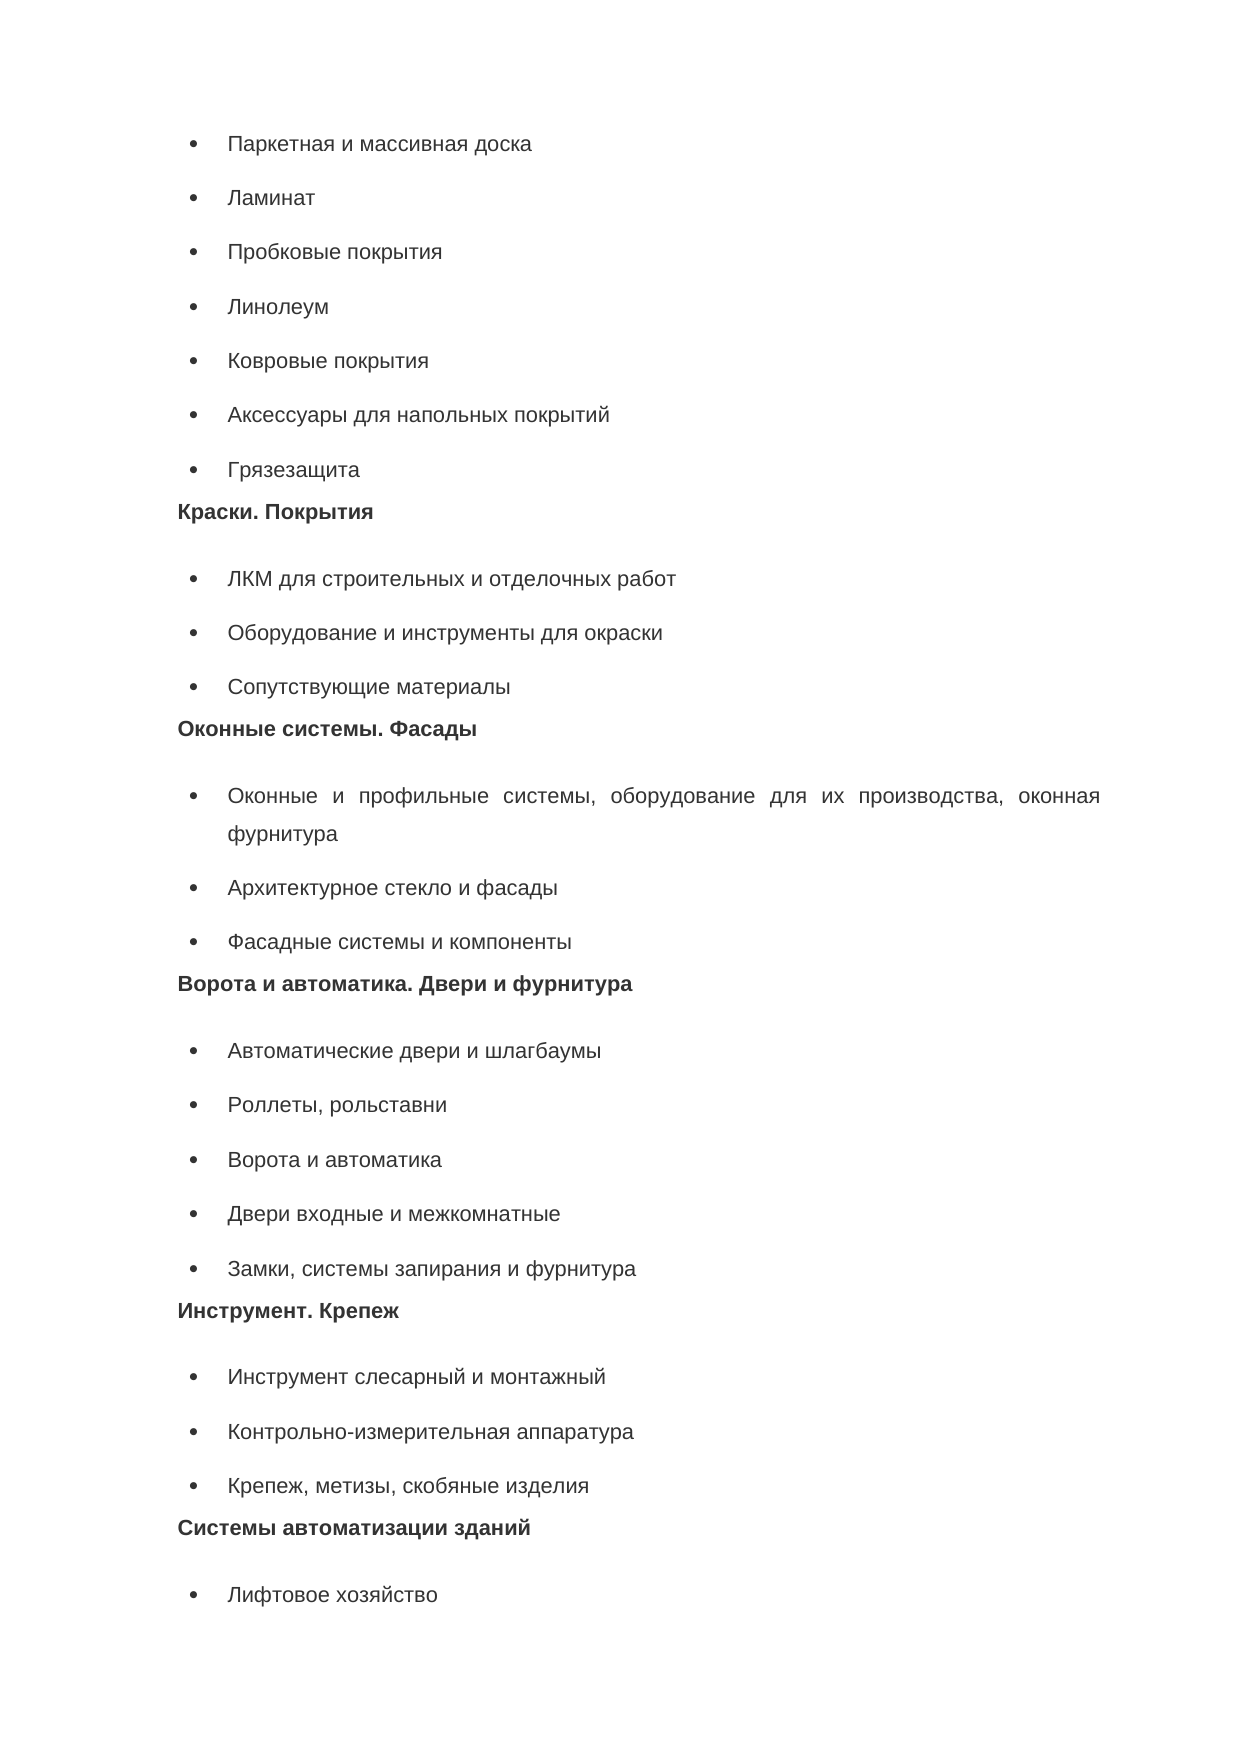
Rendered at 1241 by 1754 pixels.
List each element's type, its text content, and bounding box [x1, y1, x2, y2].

list Архитектурное стекло и фасады [190, 862, 1102, 900]
list Ламинат [190, 172, 1102, 210]
list Ворота и автоматика [190, 1134, 1102, 1172]
list ЛКМ для строительных и отделочных работ [190, 553, 1102, 591]
list Крепеж, метизы, скобяные изделия [190, 1461, 1102, 1498]
list Фасадные системы и компоненты [190, 917, 1102, 954]
list Паркетная и массивная доска [190, 118, 1102, 156]
text Инструмент. Крепеж [177, 1297, 1152, 1323]
list Линолеум [190, 281, 1102, 319]
list Двери входные и межкомнатные [190, 1189, 1102, 1226]
list Автоматические двери и шлагбаумы [190, 1026, 1102, 1063]
list Ковровые покрытия [190, 336, 1102, 373]
list Роллеты, рольставни [190, 1080, 1102, 1117]
list Оборудование и инструменты для окраски [190, 607, 1102, 645]
list Инструмент слесарный и монтажный [190, 1352, 1102, 1389]
list Сопутствующие материалы [190, 662, 1102, 699]
list Замки, системы запирания и фурнитура [190, 1243, 1102, 1281]
list Аксессуары для напольных покрытий [190, 390, 1102, 427]
list Контрольно-измерительная аппаратура [190, 1406, 1102, 1444]
text Оконные системы. Фасады [177, 716, 1152, 741]
list Грязезащита [190, 444, 1102, 482]
text Ворота и автоматика. Двери и фурнитура [177, 971, 1152, 996]
text Системы автоматизации зданий [177, 1515, 1152, 1540]
list Оконные и профильные системы, оборудование для их производства, оконная фурнитура [190, 771, 1102, 846]
text Краски. Покрытия [177, 499, 1152, 524]
list Лифтовое хозяйство [190, 1569, 1102, 1607]
list Пробковые покрытия [190, 227, 1102, 264]
